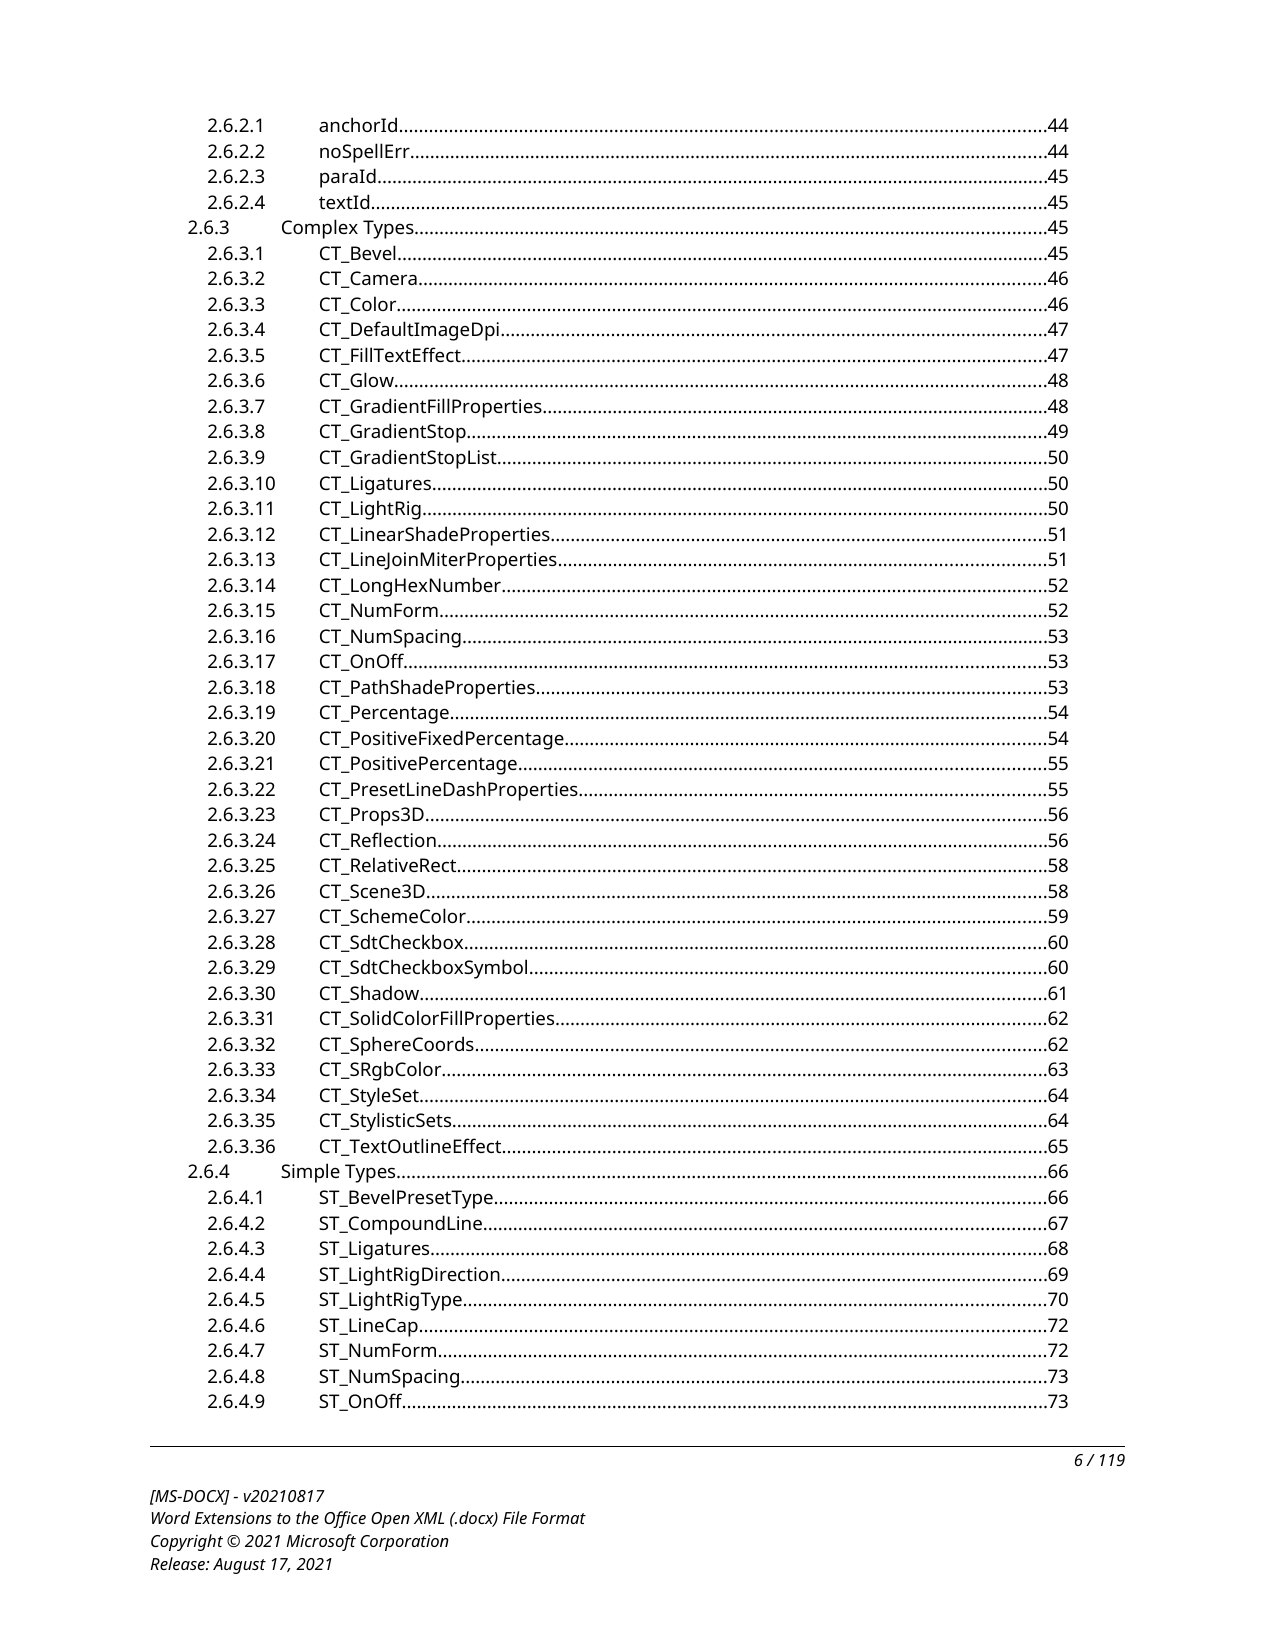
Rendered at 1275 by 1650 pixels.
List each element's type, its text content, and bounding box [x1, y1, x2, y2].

text 2.6.2.4 textId 45 [207, 189, 1078, 214]
text 2.6.4.3 ST_Ligatures 68 [207, 1235, 1078, 1261]
text 2.6.3.13 CT_LineJoinMiterProperties 51 [207, 546, 1078, 572]
text 2.6.3.17 CT_OnOff 53 [207, 648, 1078, 674]
text 2.6.3.9 CT_GradientStopList 50 [207, 444, 1078, 470]
text 2.6.3 Complex Types 45 [187, 214, 1078, 240]
text 2.6.3.5 CT_FillTextEffect 47 [207, 342, 1078, 368]
text 2.6.4.6 ST_LineCap 72 [207, 1312, 1078, 1337]
text 2.6.3.28 CT_SdtCheckbox 60 [207, 929, 1078, 955]
text 2.6.3.16 CT_NumSpacing 53 [207, 623, 1078, 648]
text 2.6.3.35 CT_StylisticSets 64 [207, 1108, 1078, 1133]
text 2.6.4 Simple Types 66 [187, 1159, 1078, 1184]
text 2.6.3.3 CT_Color 46 [207, 291, 1078, 317]
text 2.6.4.2 ST_CompoundLine 67 [207, 1210, 1078, 1235]
text 2.6.3.26 CT_Scene3D 58 [207, 878, 1078, 904]
text 2.6.3.32 CT_SphereCoords 62 [207, 1031, 1078, 1057]
text 2.6.3.19 CT_Percentage 54 [207, 699, 1078, 725]
text 2.6.4.9 ST_OnOff 73 [207, 1388, 1078, 1414]
text 2.6.4.1 ST_BevelPresetType 66 [207, 1184, 1078, 1210]
text 2.6.3.36 CT_TextOutlineEffect 65 [207, 1133, 1078, 1159]
text 2.6.3.2 CT_Camera 46 [207, 266, 1078, 291]
text 2.6.3.34 CT_StyleSet 64 [207, 1082, 1078, 1108]
text 2.6.3.18 CT_PathShadeProperties 53 [207, 674, 1078, 699]
text 2.6.3.10 CT_Ligatures 50 [207, 470, 1078, 495]
text 2.6.3.31 CT_SolidColorFillProperties 62 [207, 1006, 1078, 1031]
text 2.6.3.7 CT_GradientFillProperties 48 [207, 393, 1078, 419]
text 2.6.3.23 CT_Props3D 56 [207, 802, 1078, 827]
text 2.6.3.33 CT_SRgbColor 63 [207, 1057, 1078, 1082]
text 2.6.2.1 anchorId 44 [207, 112, 1078, 138]
text 2.6.3.29 CT_SdtCheckboxSymbol 60 [207, 955, 1078, 980]
text 2.6.3.22 CT_PresetLineDashProperties 55 [207, 776, 1078, 802]
text 2.6.4.8 ST_NumSpacing 73 [207, 1363, 1078, 1388]
text 2.6.3.1 CT_Bevel 45 [207, 240, 1078, 266]
text 2.6.3.15 CT_NumForm 52 [207, 597, 1078, 623]
text 2.6.3.11 CT_LightRig 50 [207, 495, 1078, 521]
text 2.6.3.4 CT_DefaultImageDpi 47 [207, 317, 1078, 342]
text 2.6.3.8 CT_GradientStop 49 [207, 419, 1078, 444]
text 2.6.3.24 CT_Reflection 56 [207, 827, 1078, 853]
text 2.6.4.5 ST_LightRigType 70 [207, 1286, 1078, 1312]
text 2.6.3.12 CT_LinearShadeProperties 51 [207, 521, 1078, 546]
text 2.6.4.7 ST_NumForm 72 [207, 1337, 1078, 1363]
text 2.6.3.27 CT_SchemeColor 59 [207, 904, 1078, 929]
text 2.6.2.3 paraId 45 [207, 163, 1078, 189]
text 2.6.3.20 CT_PositiveFixedPercentage 54 [207, 725, 1078, 751]
text 2.6.4.4 ST_LightRigDirection 69 [207, 1261, 1078, 1286]
text 2.6.3.14 CT_LongHexNumber 52 [207, 572, 1078, 597]
text 2.6.3.21 CT_PositivePercentage 55 [207, 751, 1078, 776]
text 2.6.3.25 CT_RelativeRect 58 [207, 853, 1078, 878]
text 2.6.3.6 CT_Glow 48 [207, 368, 1078, 393]
text 2.6.2.2 noSpellErr 44 [207, 138, 1078, 163]
text 2.6.3.30 CT_Shadow 61 [207, 980, 1078, 1006]
